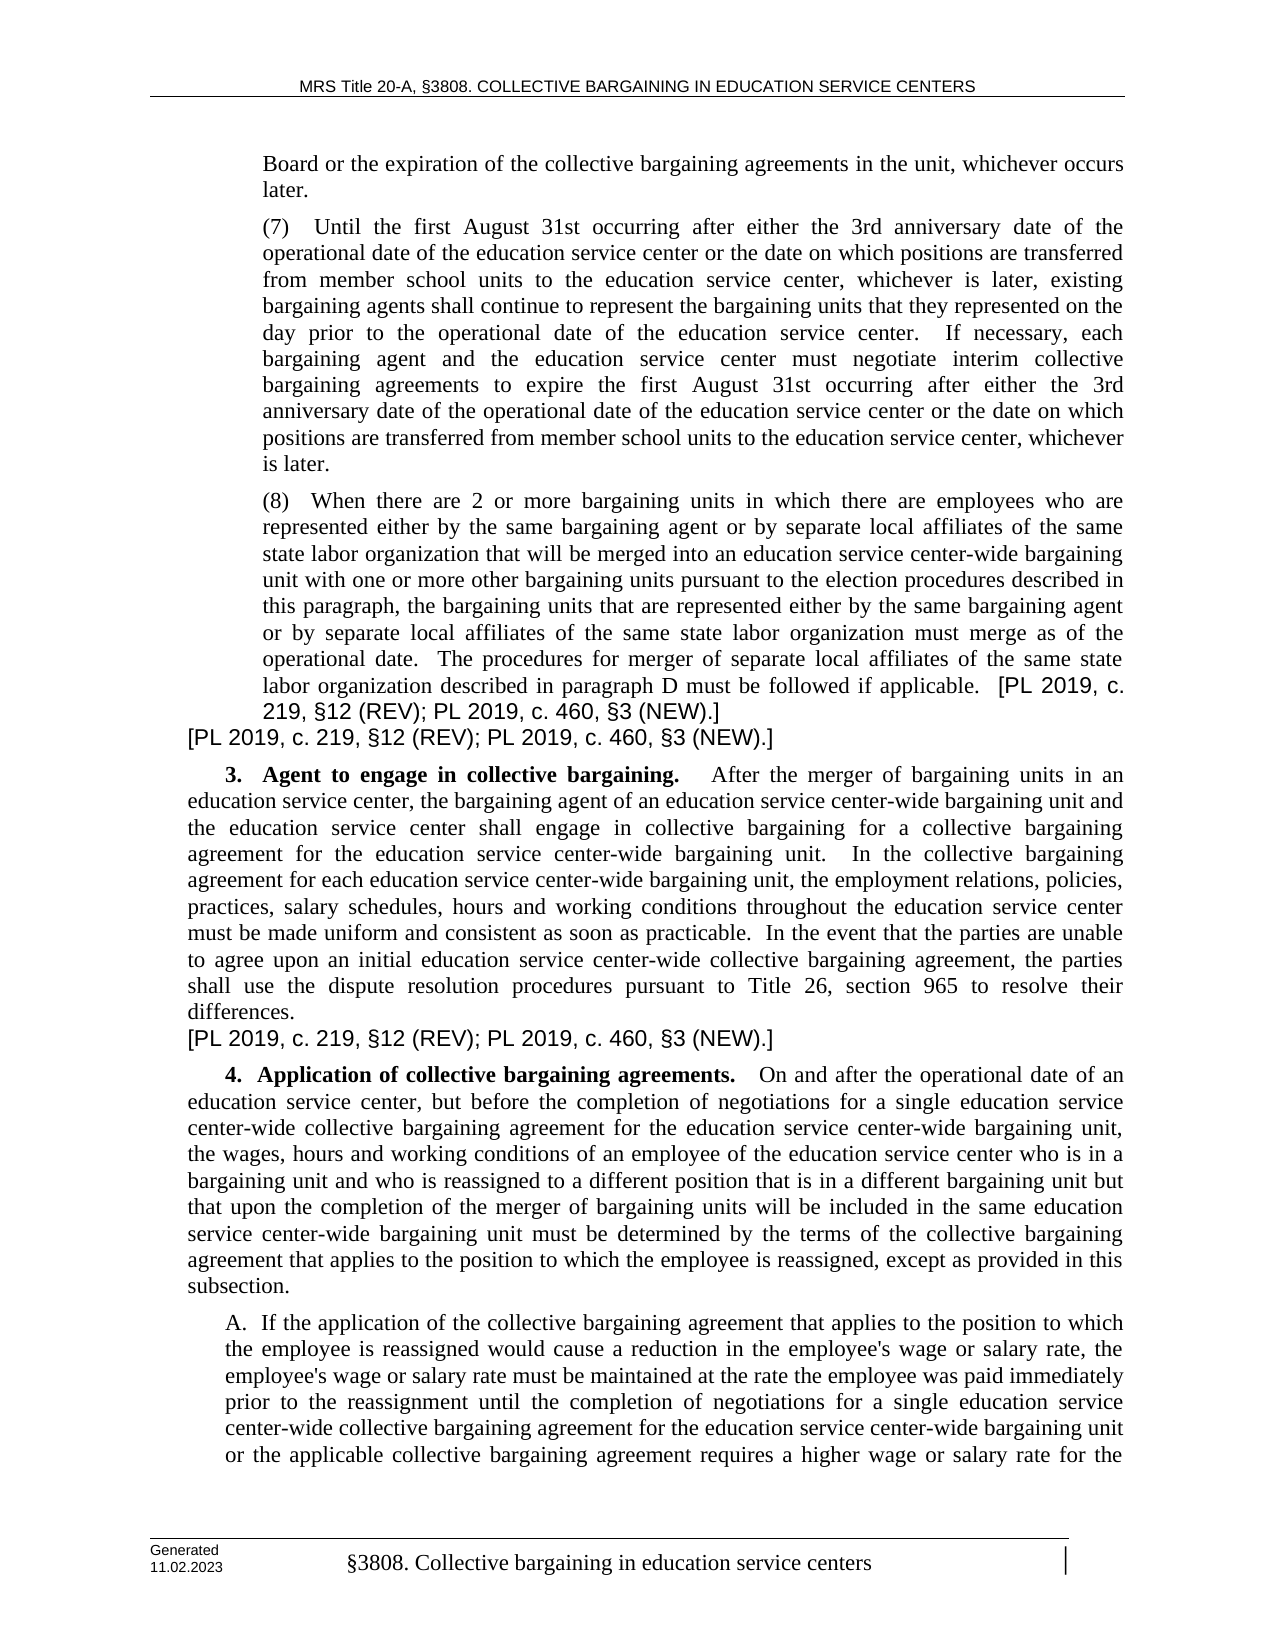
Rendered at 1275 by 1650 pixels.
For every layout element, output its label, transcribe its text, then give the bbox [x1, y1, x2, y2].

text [225, 1309, 1125, 1467]
text [PL 2019, c. 219, §12 (REV); PL 2019, c. 460, §3 (NEW).] [187, 1025, 1125, 1051]
text (7) Until the first August 31st occurring after either the 3rd anniversary date of the operational date of the education service center or the date on which positions are transferred from member school units to the education service center, whichever is later, existing bargaining agents shall continue to represent the bargaining units that they represented on the day prior to the operational date of the education service center. If necessary, each bargaining agent and the education service center must negotiate interim collective bargaining agreements to expire the first August 31st occurring after either the 3rd anniversary date of the operational date of the education service center or the date on which positions are transferred from member school units to the education service center, whichever is later. [262, 213, 1125, 477]
text (8) When there are 2 or more bargaining units in which there are employees who are represented either by the same bargaining agent or by separate local affiliates of the same state labor organization that will be merged into an education service center-wide bargaining unit with one or more other bargaining units pursuant to the election procedures described in this paragraph, the bargaining units that are represented either by the same bargaining agent or by separate local affiliates of the same state labor organization must merge as of the operational date. The procedures for merger of separate local affiliates of the same state labor organization described in paragraph D must be followed if applicable. [PL 2019, c. 219, §12 (REV); PL 2019, c. 460, §3 (NEW).] [262, 487, 1125, 724]
text 3. Agent to engage in collective bargaining. After the merger of bargaining units in an education service center, the bargaining agent of an education service center-wide bargaining unit and the education service center shall engage in collective bargaining for a collective bargaining agreement for the education service center-wide bargaining unit. In the collective bargaining agreement for each education service center-wide bargaining unit, the employment relations, policies, practices, salary schedules, hours and working conditions throughout the education service center must be made uniform and consistent as soon as practicable. In the event that the parties are unable to agree upon an initial education service center-wide collective bargaining agreement, the parties shall use the dispute resolution procedures pursuant to Title 26, section 965 to resolve their differences. [187, 761, 1125, 1025]
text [262, 150, 1125, 203]
text [PL 2019, c. 219, §12 (REV); PL 2019, c. 460, §3 (NEW).] [187, 724, 1125, 751]
text 4. Application of collective bargaining agreements. On and after the operational date of an education service center, but before the completion of negotiations for a single education service center-wide collective bargaining agreement for the education service center-wide bargaining unit, the wages, hours and working conditions of an employee of the education service center who is in a bargaining unit and who is reassigned to a different position that is in a different bargaining unit but that upon the completion of the merger of bargaining units will be included in the same education service center-wide bargaining unit must be determined by the terms of the collective bargaining agreement that applies to the position to which the employee is reassigned, except as provided in this subsection. [187, 1061, 1125, 1299]
